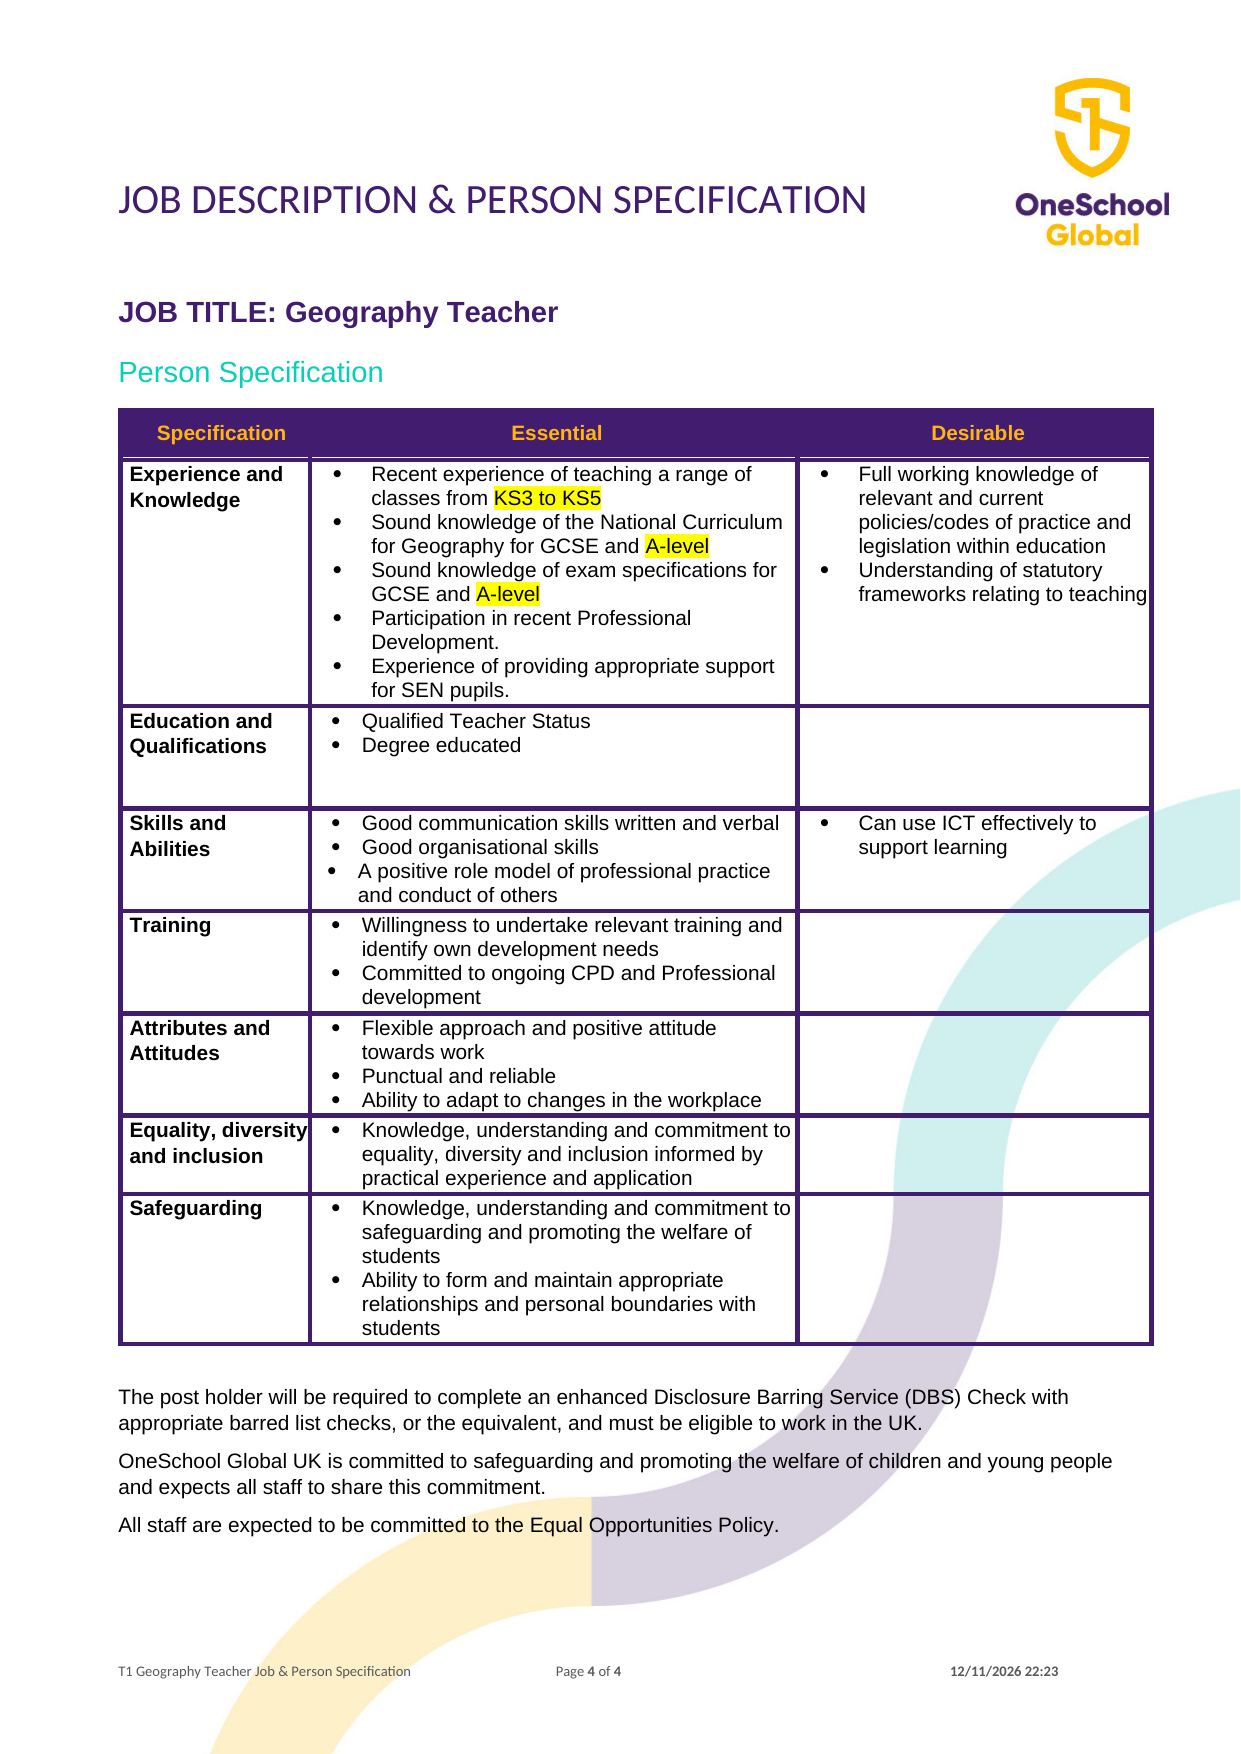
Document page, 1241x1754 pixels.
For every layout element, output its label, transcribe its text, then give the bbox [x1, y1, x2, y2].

table_cell Knowledge, understanding and commitment to safeguarding and promoting the welfare of students Ability to form and maintain appropriate relationships and personal boundaries with students [312, 1196, 795, 1342]
table_header Specification [123, 412, 308, 457]
table_cell Can use ICT effectively to support learning [800, 811, 1149, 908]
table_cell Full working knowledge of relevant and current policies/codes of practice and legislation within education Understanding of statutory frameworks relating to teaching [800, 462, 1149, 704]
table_cell Flexible approach and positive attitude towards work Punctual and reliable Ability to adapt to changes in the workplace [312, 1016, 795, 1113]
table_cell Recent experience of teaching a range of classes from KS3 to KS5 Sound knowledge of the National Curriculum for Geography for GCSE and A-level Sound knowledge of exam specifications for GCSE and A-level Participation in recent Professional Development. Experience of providing appropriate support for SEN pupils. [312, 462, 795, 704]
table_header Desirable [800, 412, 1149, 457]
table_header Essential [312, 412, 795, 457]
table_cell Safeguarding [123, 1196, 308, 1342]
table_cell Skills and Abilities [123, 811, 308, 908]
table_cell Experience and Knowledge [123, 462, 308, 704]
table_cell Good communication skills written and verbal Good organisational skills A positive role model of professional practice and conduct of others [312, 811, 795, 908]
text Person Specification [118, 355, 1122, 388]
text JOB TITLE: Geography Teacher [118, 295, 1122, 329]
table_cell Education and Qualifications [123, 708, 308, 806]
table_cell Qualified Teacher Status Degree educated [312, 708, 795, 806]
table_cell Training [123, 913, 308, 1011]
table_cell [800, 708, 1149, 806]
table_cell [800, 1196, 1149, 1342]
table_cell Attributes and Attitudes [123, 1016, 308, 1113]
table_cell Willingness to undertake relevant training and identify own development needs Committed to ongoing CPD and Professional development [312, 913, 795, 1011]
table_cell Knowledge, understanding and commitment to equality, diversity and inclusion informed by practical experience and application [312, 1118, 795, 1191]
text The post holder will be required to complete an enhanced Disclosure Barring Service (DBS) Check with appropriate barred list checks, or the equivalent, and must be eligible to work in the UK. [118, 1384, 1122, 1434]
table_cell [800, 1016, 1149, 1113]
text All staff are expected to be committed to the Equal Opportunities Policy. [118, 1513, 1122, 1537]
table_cell Equality, diversity and inclusion [123, 1118, 308, 1191]
table_cell [800, 1118, 1149, 1191]
table_cell [800, 913, 1149, 1011]
picture [3, 3, 1241, 1754]
text OneSchool Global UK is committed to safeguarding and promoting the welfare of children and young people and expects all staff to share this commitment. [118, 1449, 1122, 1498]
